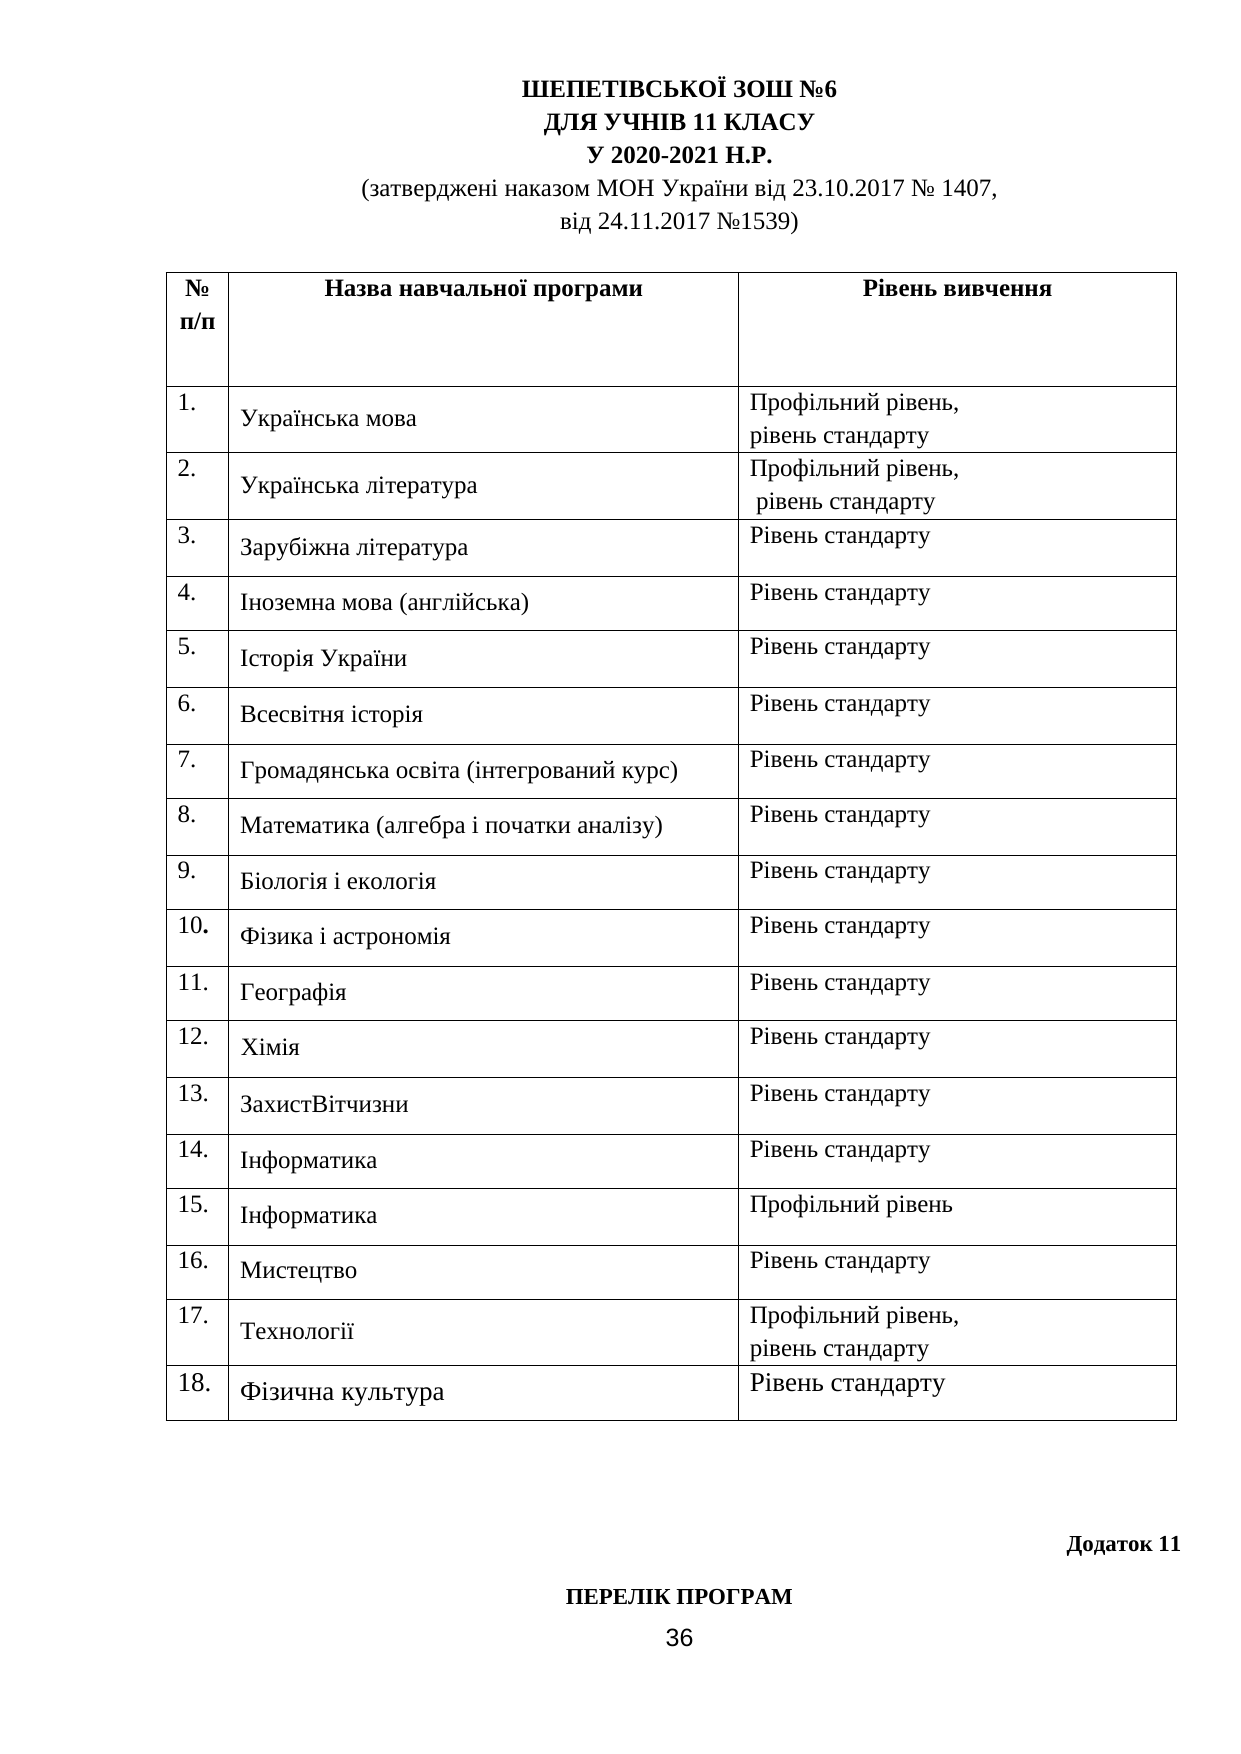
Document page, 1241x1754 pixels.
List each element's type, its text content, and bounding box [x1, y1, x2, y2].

table_cell 12. [167, 1021, 228, 1077]
table_cell Рівень стандарту [739, 1021, 1176, 1077]
table_cell 2. [167, 453, 228, 519]
text (затверджені наказом МОН України від 23.10.2017 № 1407, [177, 173, 1181, 202]
table_cell Історія України [229, 631, 738, 687]
table_header № п/п [167, 273, 228, 386]
table_cell Громадянська освіта (інтегрований курс) [229, 745, 738, 798]
table_cell Інформатика [229, 1135, 738, 1188]
text ШЕПЕТІВСЬКОЇ ЗОШ №6 [177, 74, 1181, 103]
table_cell 10. [167, 910, 228, 966]
table_cell Рівень стандарту [739, 967, 1176, 1020]
table_cell Рівень стандарту [739, 799, 1176, 854]
text від 24.11.2017 №1539) [177, 206, 1181, 235]
table_cell Математика (алгебра і початки аналізу) [229, 799, 738, 854]
table_cell Інформатика [229, 1189, 738, 1244]
table_cell Рівень стандарту [739, 1246, 1176, 1299]
table_header Рівень вивчення [739, 273, 1176, 386]
table_cell Рівень стандарту [739, 856, 1176, 909]
table_cell 3. [167, 520, 228, 576]
table_cell 5. [167, 631, 228, 687]
table_cell Профільний рівень, рівень стандарту [739, 453, 1176, 519]
table_cell Хімія [229, 1021, 738, 1077]
text для учнів 11 класУ [177, 107, 1181, 136]
table_cell Технології [229, 1300, 738, 1365]
table_cell 11. [167, 967, 228, 1020]
table_cell ЗахистВітчизни [229, 1078, 738, 1133]
table_cell Рівень стандарту [739, 745, 1176, 798]
table_cell Рівень стандарту [739, 1078, 1176, 1133]
table_cell 1. [167, 387, 228, 452]
table_cell Рівень стандарту [739, 577, 1176, 630]
text Перелік програм [177, 1583, 1181, 1609]
table_cell Українська мова [229, 387, 738, 452]
table_cell Зарубіжна література [229, 520, 738, 576]
table_cell Всесвітня історія [229, 688, 738, 743]
table_cell Рівень стандарту [739, 910, 1176, 966]
table_cell Мистецтво [229, 1246, 738, 1299]
table_cell 6. [167, 688, 228, 743]
table_cell 14. [167, 1135, 228, 1188]
table_cell Іноземна мова (англійська) [229, 577, 738, 630]
table_cell Українська література [229, 453, 738, 519]
table_cell Фізична культура [229, 1366, 738, 1420]
table_cell 7. [167, 745, 228, 798]
table_cell Географія [229, 967, 738, 1020]
table_cell Профільний рівень [739, 1189, 1176, 1244]
text у 2020-2021 н.р. [177, 140, 1181, 169]
text Додаток 11 [177, 1530, 1181, 1556]
table_cell 8. [167, 799, 228, 854]
table_cell 13. [167, 1078, 228, 1133]
table_cell Профільний рівень, рівень стандарту [739, 1300, 1176, 1365]
table_cell 17. [167, 1300, 228, 1365]
table_cell Рівень стандарту [739, 631, 1176, 687]
table_cell Профільний рівень, рівень стандарту [739, 387, 1176, 452]
table_cell Рівень стандарту [739, 1366, 1176, 1420]
table_cell 9. [167, 856, 228, 909]
table_cell Фізика і астрономія [229, 910, 738, 966]
table_cell Рівень стандарту [739, 1135, 1176, 1188]
table_header Назва навчальної програми [229, 273, 738, 386]
table_cell 4. [167, 577, 228, 630]
table_cell Біологія і екологія [229, 856, 738, 909]
table_cell 16. [167, 1246, 228, 1299]
table_cell 18. [167, 1366, 228, 1420]
table_cell 15. [167, 1189, 228, 1244]
table_cell Рівень стандарту [739, 520, 1176, 576]
table_cell Рівень стандарту [739, 688, 1176, 743]
